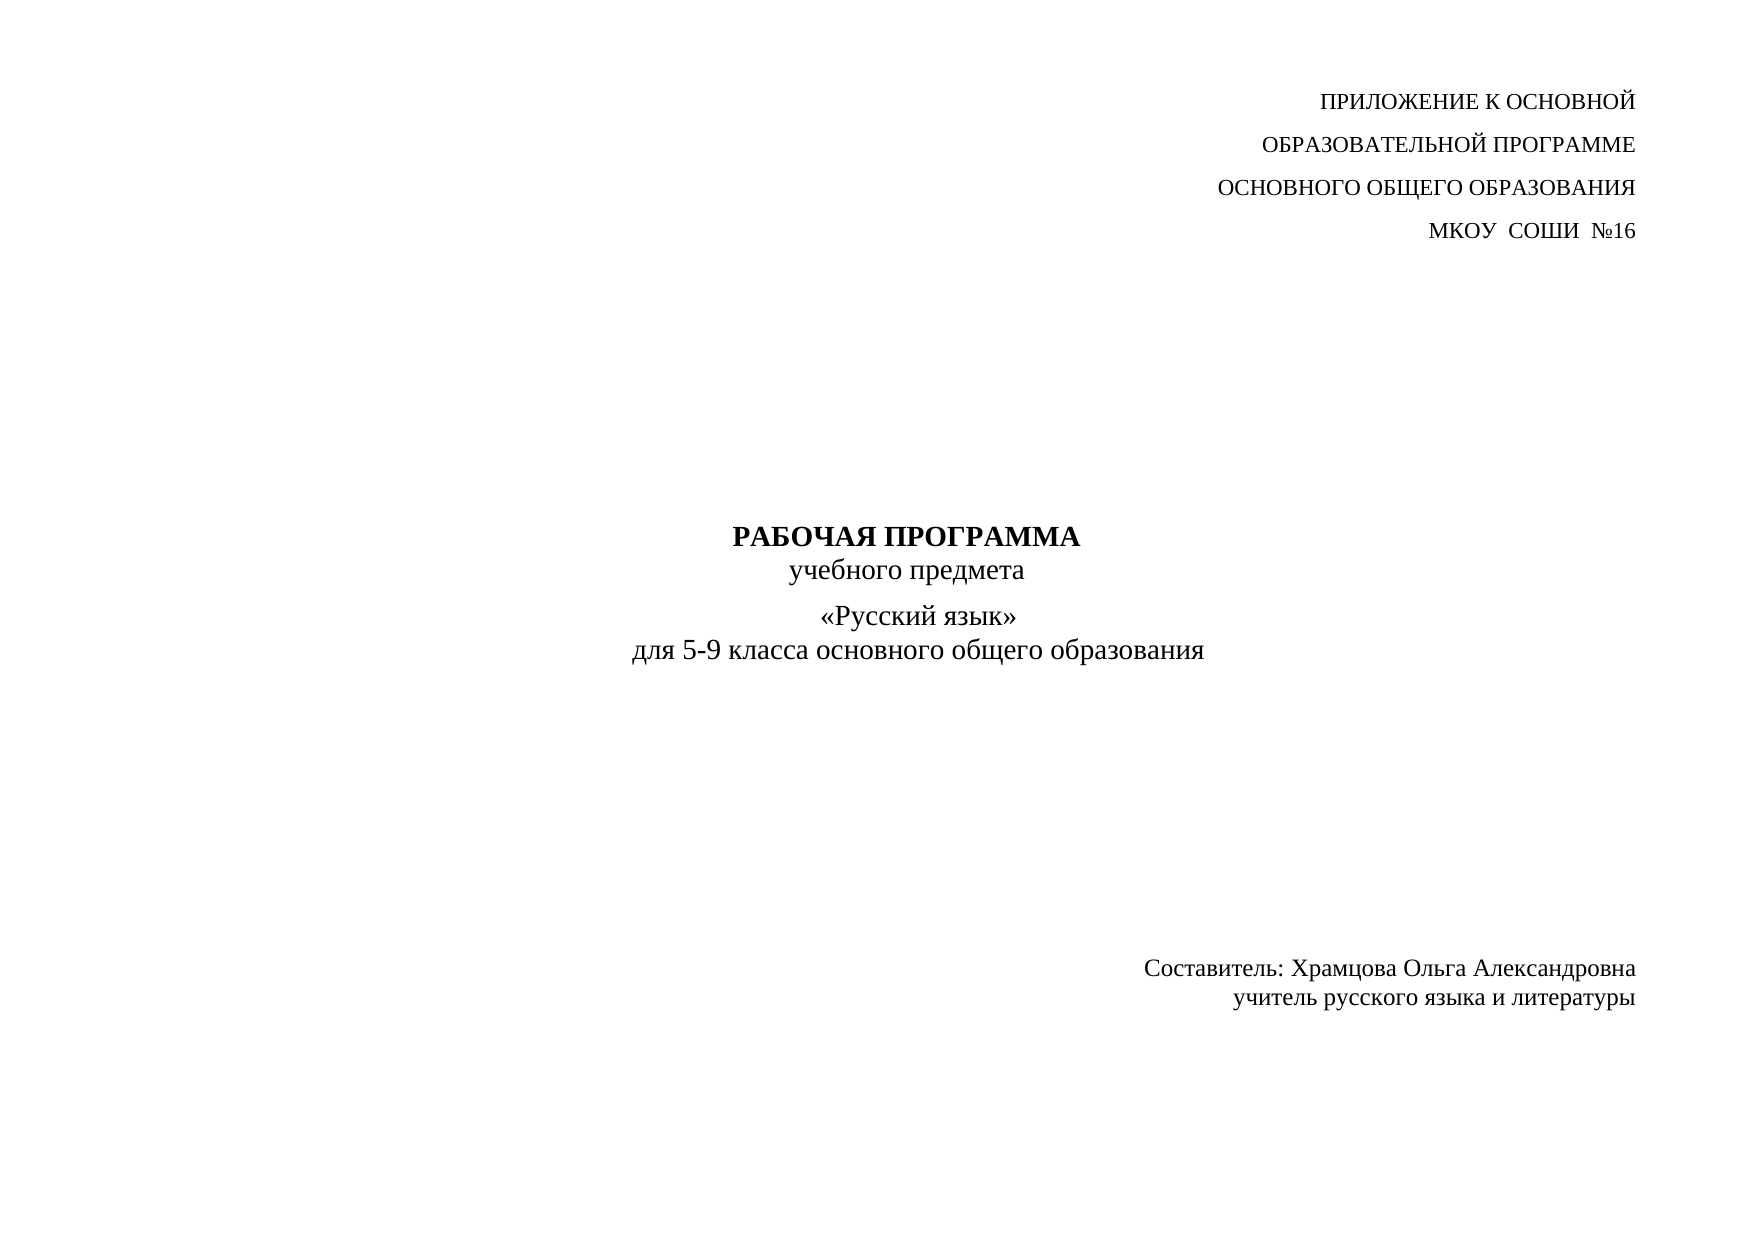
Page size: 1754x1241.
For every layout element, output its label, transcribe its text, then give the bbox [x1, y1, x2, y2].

text Приложение к основной [177, 88, 1636, 114]
text основного общего образования [177, 174, 1636, 200]
text МКОУ СОШИ №16 [177, 217, 1636, 243]
text для 5-9 класса основного общего образования [177, 632, 1636, 665]
text образовательной программе [177, 131, 1636, 157]
text учитель русского языка и литературы [177, 982, 1636, 1010]
text «Русский язык» [177, 598, 1636, 632]
text РАБОЧАЯ ПРОГРАММА учебного предмета [177, 519, 1636, 586]
text Составитель: Храмцова Ольга Александровна [177, 953, 1636, 982]
